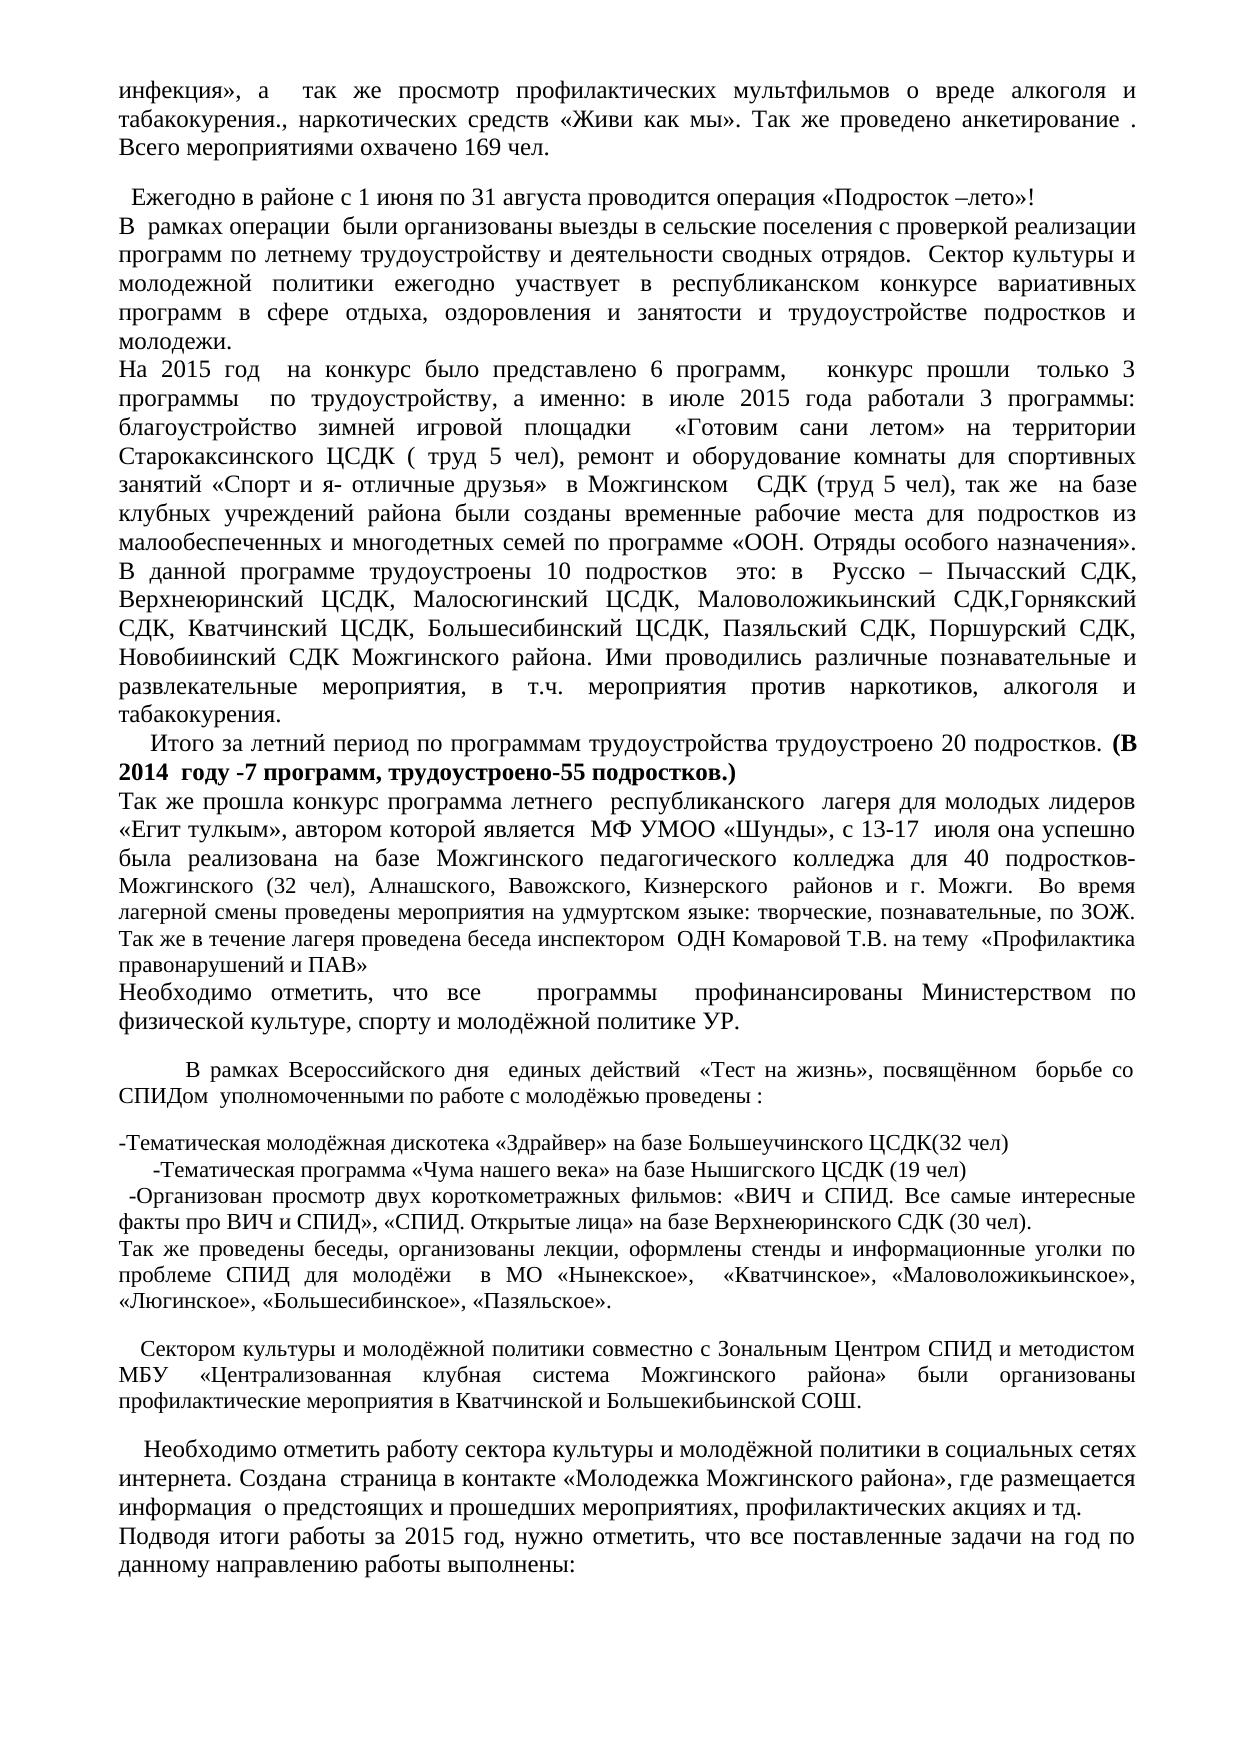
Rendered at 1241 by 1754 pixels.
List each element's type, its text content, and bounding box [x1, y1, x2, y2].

text -Тематическая молодёжная дискотека «Здрайвер» на базе Большеучинского ЦСДК(32 чел) [118, 1129, 1137, 1156]
text Необходимо отметить, что все программы профинансированы Министерством по физической культуре, спорту и молодёжной политике УР. [118, 977, 1137, 1035]
text Так же прошла конкурс программа летнего республиканского лагеря для молодых лидеров «Егит тулкым», автором которой является МФ УМОО «Шунды», с 13-17 июля она успешно была реализована на базе Можгинского педагогического колледжа для 40 подростков- Можгинского (32 чел), Алнашского, Вавожского, Кизнерского районов и г. Можги. Во время лагерной смены проведены мероприятия на удмуртском языке: творческие, познавательные, по ЗОЖ. Так же в течение лагеря проведена беседа инспектором ОДН Комаровой Т.В. на тему «Профилактика правонарушений и ПАВ» [118, 786, 1137, 977]
text Необходимо отметить работу сектора культуры и молодёжной политики в социальных сетях интернета. Создана страница в контакте «Молодежка Можгинского района», где размещается информация о предстоящих и прошедших мероприятиях, профилактических акциях и тд. [118, 1434, 1137, 1521]
text -Тематическая программа «Чума нашего века» на базе Нышигского ЦСДК (19 чел) [118, 1156, 1137, 1182]
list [118, 75, 1137, 161]
text Ежегодно в районе с 1 июня по 31 августа проводится операция «Подросток –лето»! [118, 182, 1137, 211]
text Итого за летний период по программам трудоустройства трудоустроено 20 подростков. (В 2014 году -7 программ, трудоустроено-55 подростков.) [118, 728, 1137, 786]
text В рамках операции были организованы выезды в сельские поселения с проверкой реализации программ по летнему трудоустройству и деятельности сводных отрядов. Сектор культуры и молодежной политики ежегодно участвует в республиканском конкурсе вариативных программ в сфере отдыха, оздоровления и занятости и трудоустройстве подростков и молодежи. [118, 211, 1137, 354]
text В рамках Всероссийского дня единых действий «Тест на жизнь», посвящённом борьбе со СПИДом уполномоченными по работе с молодёжью проведены : [118, 1056, 1137, 1108]
text Сектором культуры и молодёжной политики совместно с Зональным Центром СПИД и методистом МБУ «Централизованная клубная система Можгинского района» были организованы профилактические мероприятия в Кватчинской и Большекибьинской СОШ. [118, 1334, 1137, 1414]
text Так же проведены беседы, организованы лекции, оформлены стенды и информационные уголки по проблеме СПИД для молодёжи в МО «Нынекское», «Кватчинское», «Маловоложикьинское», «Люгинское», «Большесибинское», «Пазяльское». [118, 1235, 1137, 1314]
text -Организован просмотр двух короткометражных фильмов: «ВИЧ и СПИД. Все самые интересные факты про ВИЧ и СПИД», «СПИД. Открытые лица» на базе Верхнеюринского СДК (30 чел). [118, 1182, 1137, 1235]
text На 2015 год на конкурс было представлено 6 программ, конкурс прошли только 3 программы по трудоустройству, а именно: в июле 2015 года работали 3 программы: благоустройство зимней игровой площадки «Готовим сани летом» на территории Старокаксинского ЦСДК ( труд 5 чел), ремонт и оборудование комнаты для спортивных занятий «Спорт и я- отличные друзья» в Можгинском СДК (труд 5 чел), так же на базе клубных учреждений района были созданы временные рабочие места для подростков из малообеспеченных и многодетных семей по программе «ООН. Отряды особого назначения». В данной программе трудоустроены 10 подростков это: в Русско – Пычасский СДК, Верхнеюринский ЦСДК, Малосюгинский ЦСДК, Маловоложикьинский СДК,Горнякский СДК, Кватчинский ЦСДК, Большесибинский ЦСДК, Пазяльский СДК, Поршурский СДК, Новобиинский СДК Можгинского района. Ими проводились различные познавательные и развлекательные мероприятия, в т.ч. мероприятия против наркотиков, алкоголя и табакокурения. [118, 354, 1137, 728]
text Подводя итоги работы за 2015 год, нужно отметить, что все поставленные задачи на год по данному направлению работы выполнены: [118, 1521, 1137, 1578]
